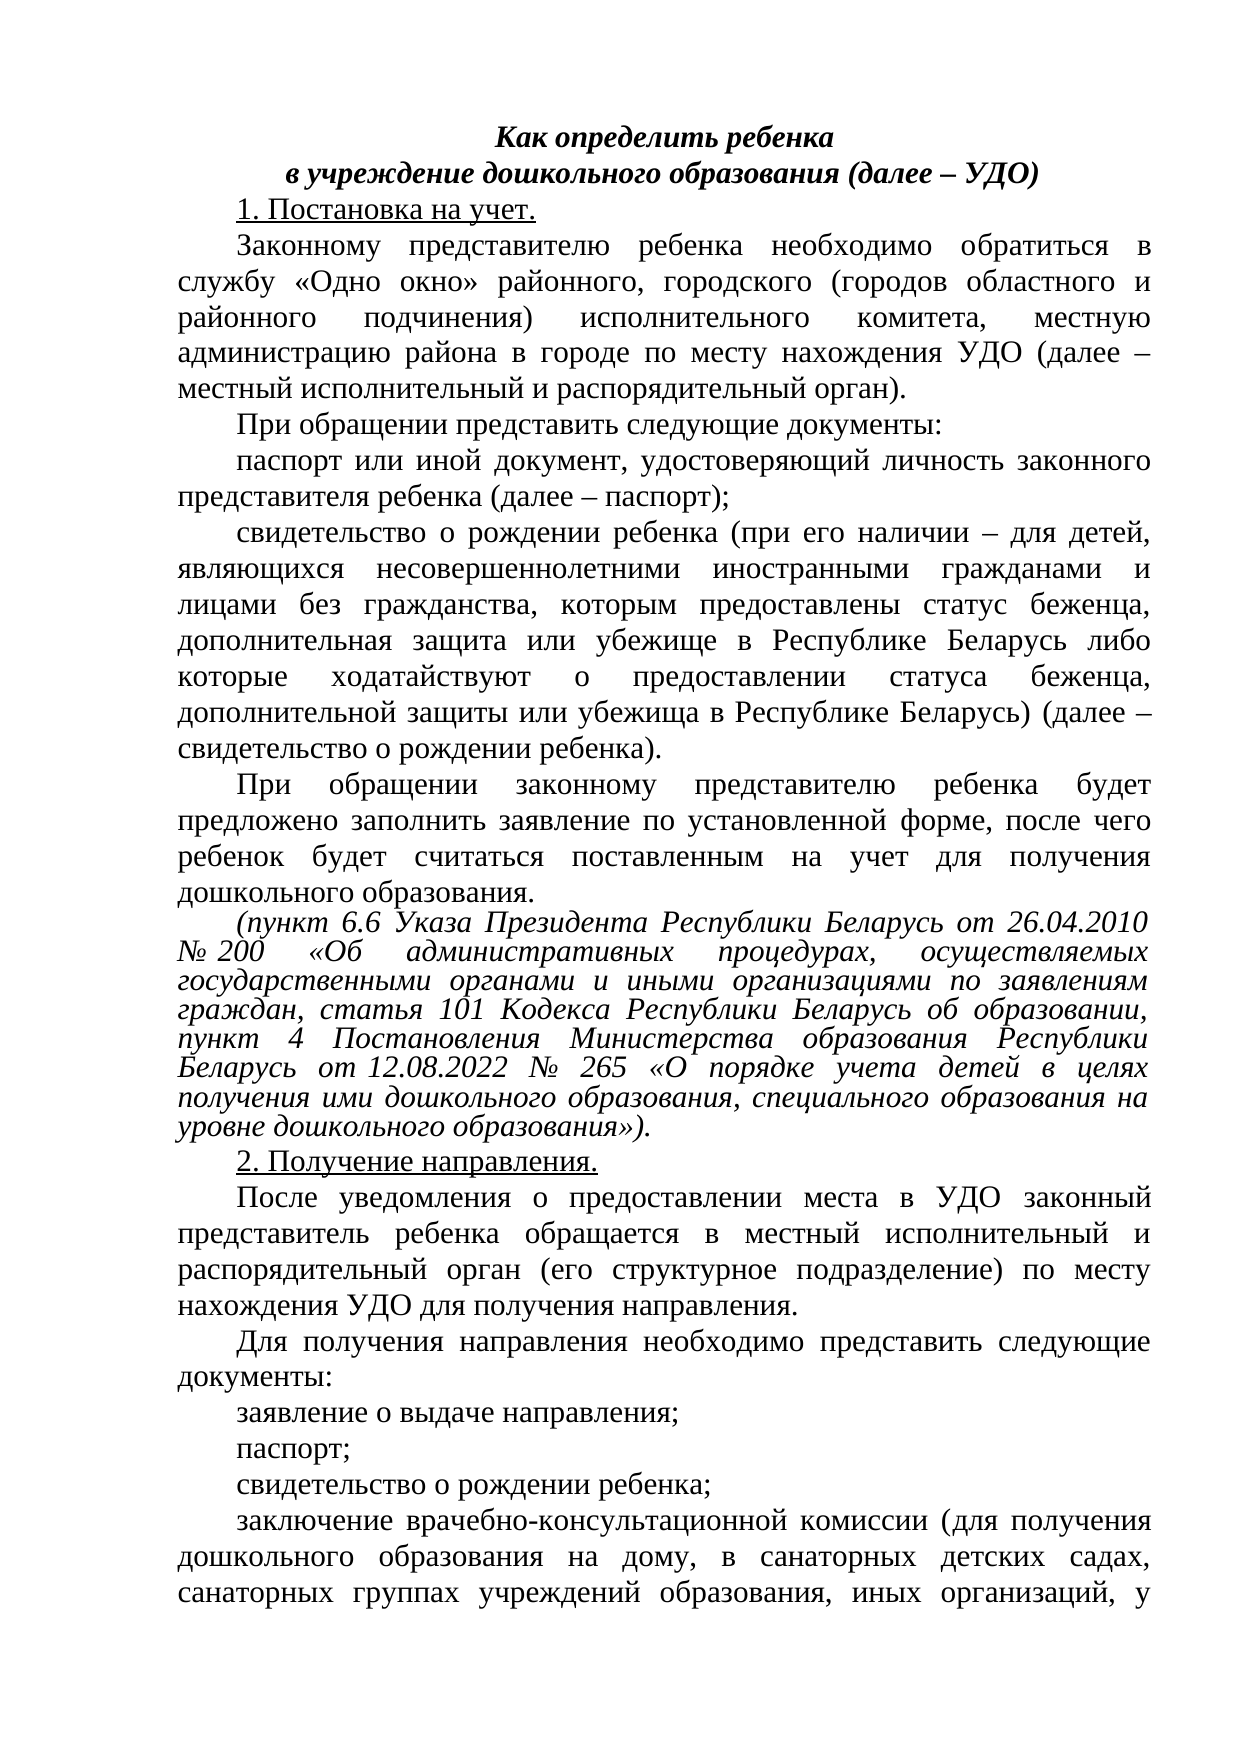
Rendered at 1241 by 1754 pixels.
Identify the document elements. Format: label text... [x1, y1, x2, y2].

text паспорт; [177, 1429, 1152, 1466]
text 2. Получение направления. [177, 1142, 1152, 1178]
text При обращении законному представителю ребенка будет предложено заполнить заявление по установленной форме, после чего ребенок будет считаться поставленным на учет для получения дошкольного образования. [177, 765, 1152, 909]
text 1. Постановка на учет. [177, 190, 1152, 226]
text Как определить ребенка [177, 118, 1152, 154]
text свидетельство о рождении ребенка (при его наличии – для детей, являющихся несовершеннолетними иностранными гражданами и лицами без гражданства, которым предоставлены статус беженца, дополнительная защита или убежище в Республике Беларусь либо которые ходатайствуют о предоставлении статуса беженца, дополнительной защиты или убежища в Республике Беларусь) (далее – свидетельство о рождении ребенка). [177, 513, 1152, 765]
text (пункт 6.6 Указа Президента Республики Беларусь от 26.04.2010 № 200 «Об административных процедурах, осуществляемых государственными органами и иными организациями по заявлениям граждан, статья 101 Кодекса Республики Беларусь об образовании, пункт 4 Постановления Министерства образования Республики Беларусь от 12.08.2022 № 265 «О порядке учета детей в целях получения ими дошкольного образования, специального образования на уровне дошкольного образования»). [177, 909, 1152, 1142]
text Для получения направления необходимо представить следующие документы: [177, 1322, 1152, 1394]
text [177, 1501, 1152, 1609]
text паспорт или иной документ, удостоверяющий личность законного представителя ребенка (далее – паспорт); [177, 442, 1152, 513]
text свидетельство о рождении ребенка; [177, 1466, 1152, 1501]
text После уведомления о предоставлении места в УДО законный представитель ребенка обращается в местный исполнительный и распорядительный орган (его структурное подразделение) по месту нахождения УДО для получения направления. [177, 1178, 1152, 1322]
text При обращении представить следующие документы: [177, 406, 1152, 442]
text в учреждение дошкольного образования (далее – УДО) [177, 154, 1152, 190]
text Законному представителю ребенка необходимо обратиться в службу «Одно окно» районного, городского (городов областного и районного подчинения) исполнительного комитета, местную администрацию района в городе по месту нахождения УДО (далее – местный исполнительный и распорядительный орган). [177, 226, 1152, 406]
text заявление о выдаче направления; [177, 1394, 1152, 1429]
